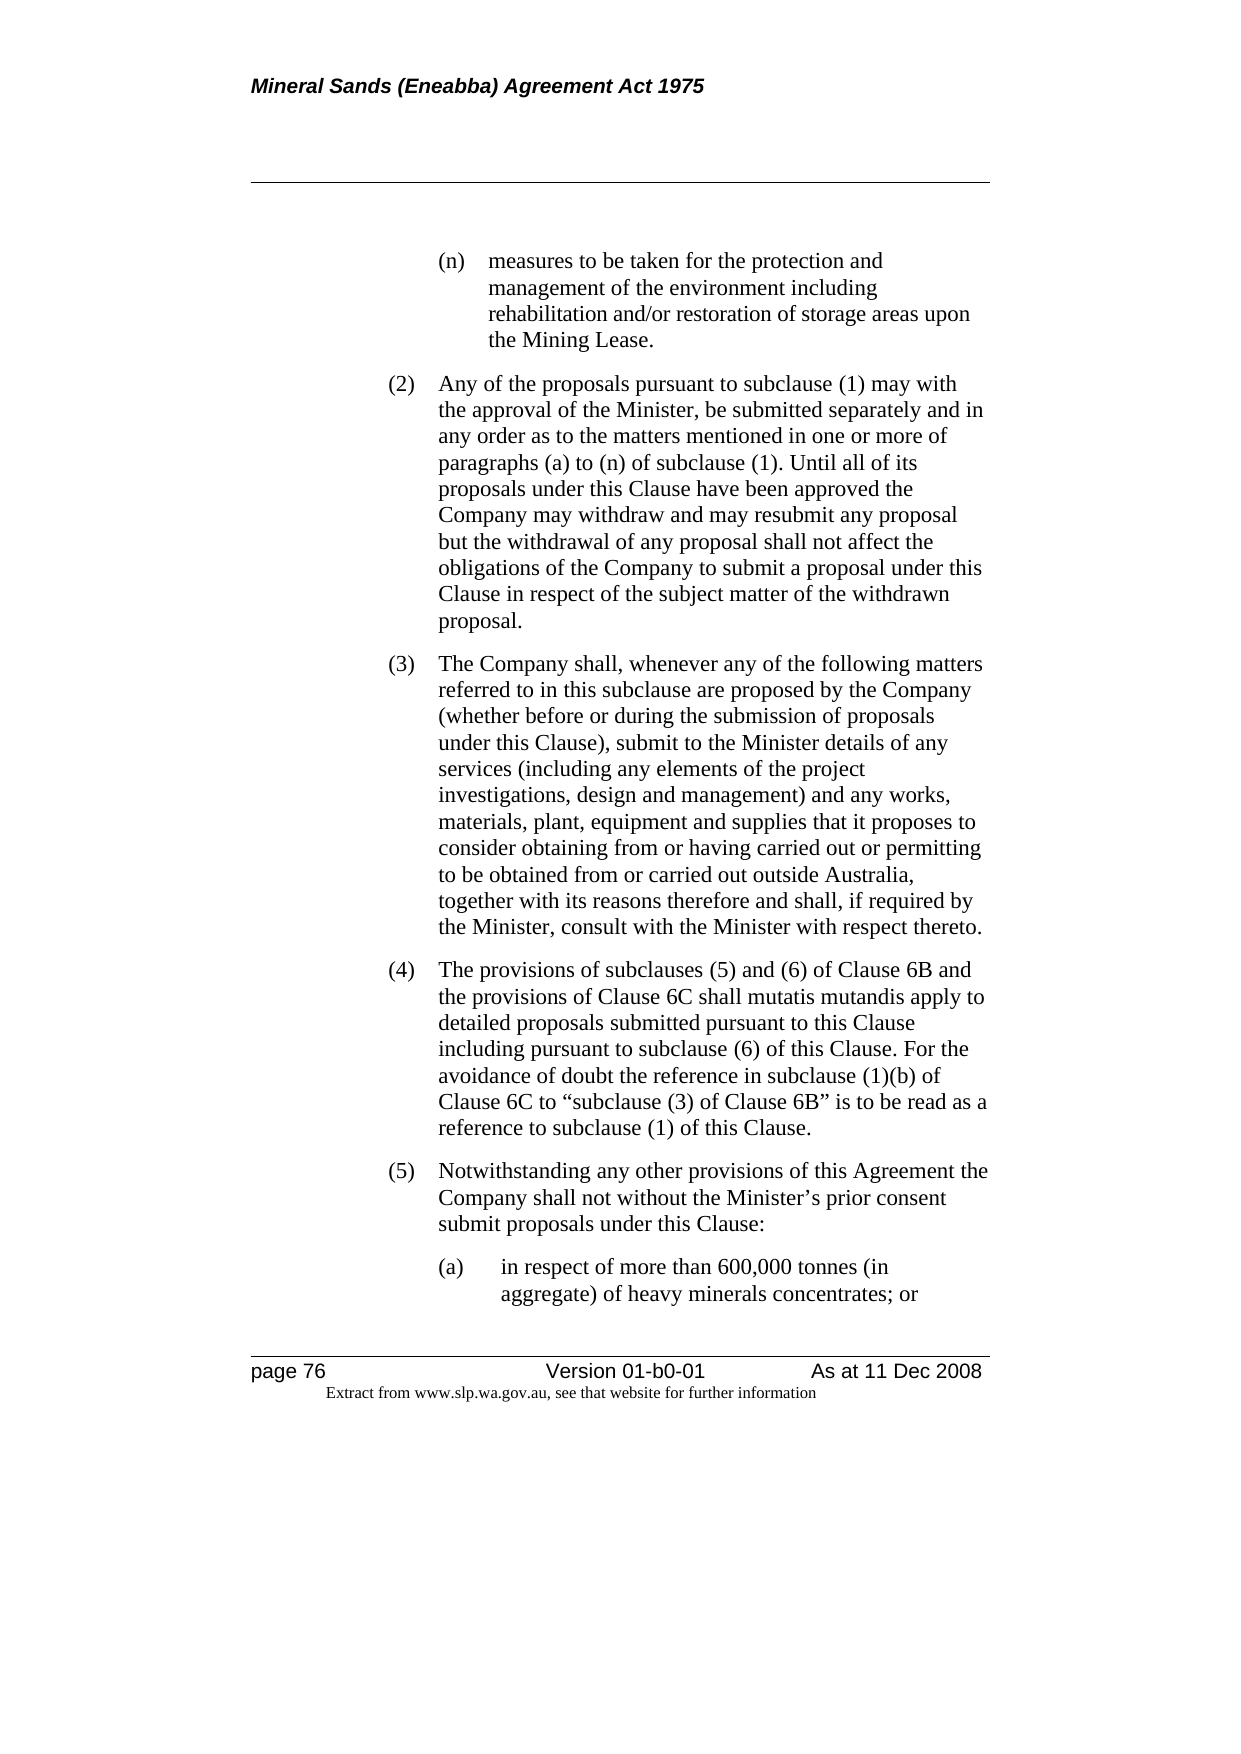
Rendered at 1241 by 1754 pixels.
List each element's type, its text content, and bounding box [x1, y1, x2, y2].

text (4) The provisions of subclauses (5) and (6) of Clause 6B and the provisions of Clause 6C shall mutatis mutandis apply to detailed proposals submitted pursuant to this Clause including pursuant to subclause (6) of this Clause. For the avoidance of doubt the reference in subclause (1)(b) of Clause 6C to “subclause (3) of Clause 6B” is to be read as a reference to subclause (1) of this Clause. [251, 956, 990, 1141]
text (a) in respect of more than 600,000 tonnes (in aggregate) of heavy minerals concentrates; or [263, 1253, 990, 1306]
text (n) measures to be taken for the protection and management of the environment including rehabilitation and/or restoration of storage areas upon the Mining Lease. [251, 247, 990, 353]
text (5) Notwithstanding any other provisions of this Agreement the Company shall not without the Minister’s prior consent submit proposals under this Clause: [251, 1157, 990, 1237]
text (2) Any of the proposals pursuant to subclause (1) may with the approval of the Minister, be submitted separately and in any order as to the matters mentioned in one or more of paragraphs (a) to (n) of subclause (1). Until all of its proposals under this Clause have been approved the Company may withdraw and may resubmit any proposal but the withdrawal of any proposal shall not affect the obligations of the Company to submit a proposal under this Clause in respect of the subject matter of the withdrawn proposal. [251, 369, 990, 633]
text (3) The Company shall, whenever any of the following matters referred to in this subclause are proposed by the Company (whether before or during the submission of proposals under this Clause), submit to the Minister details of any services (including any elements of the project investigations, design and management) and any works, materials, plant, equipment and supplies that it proposes to consider obtaining from or having carried out or permitting to be obtained from or carried out outside Australia, together with its reasons therefore and shall, if required by the Minister, consult with the Minister with respect thereto. [251, 650, 990, 940]
